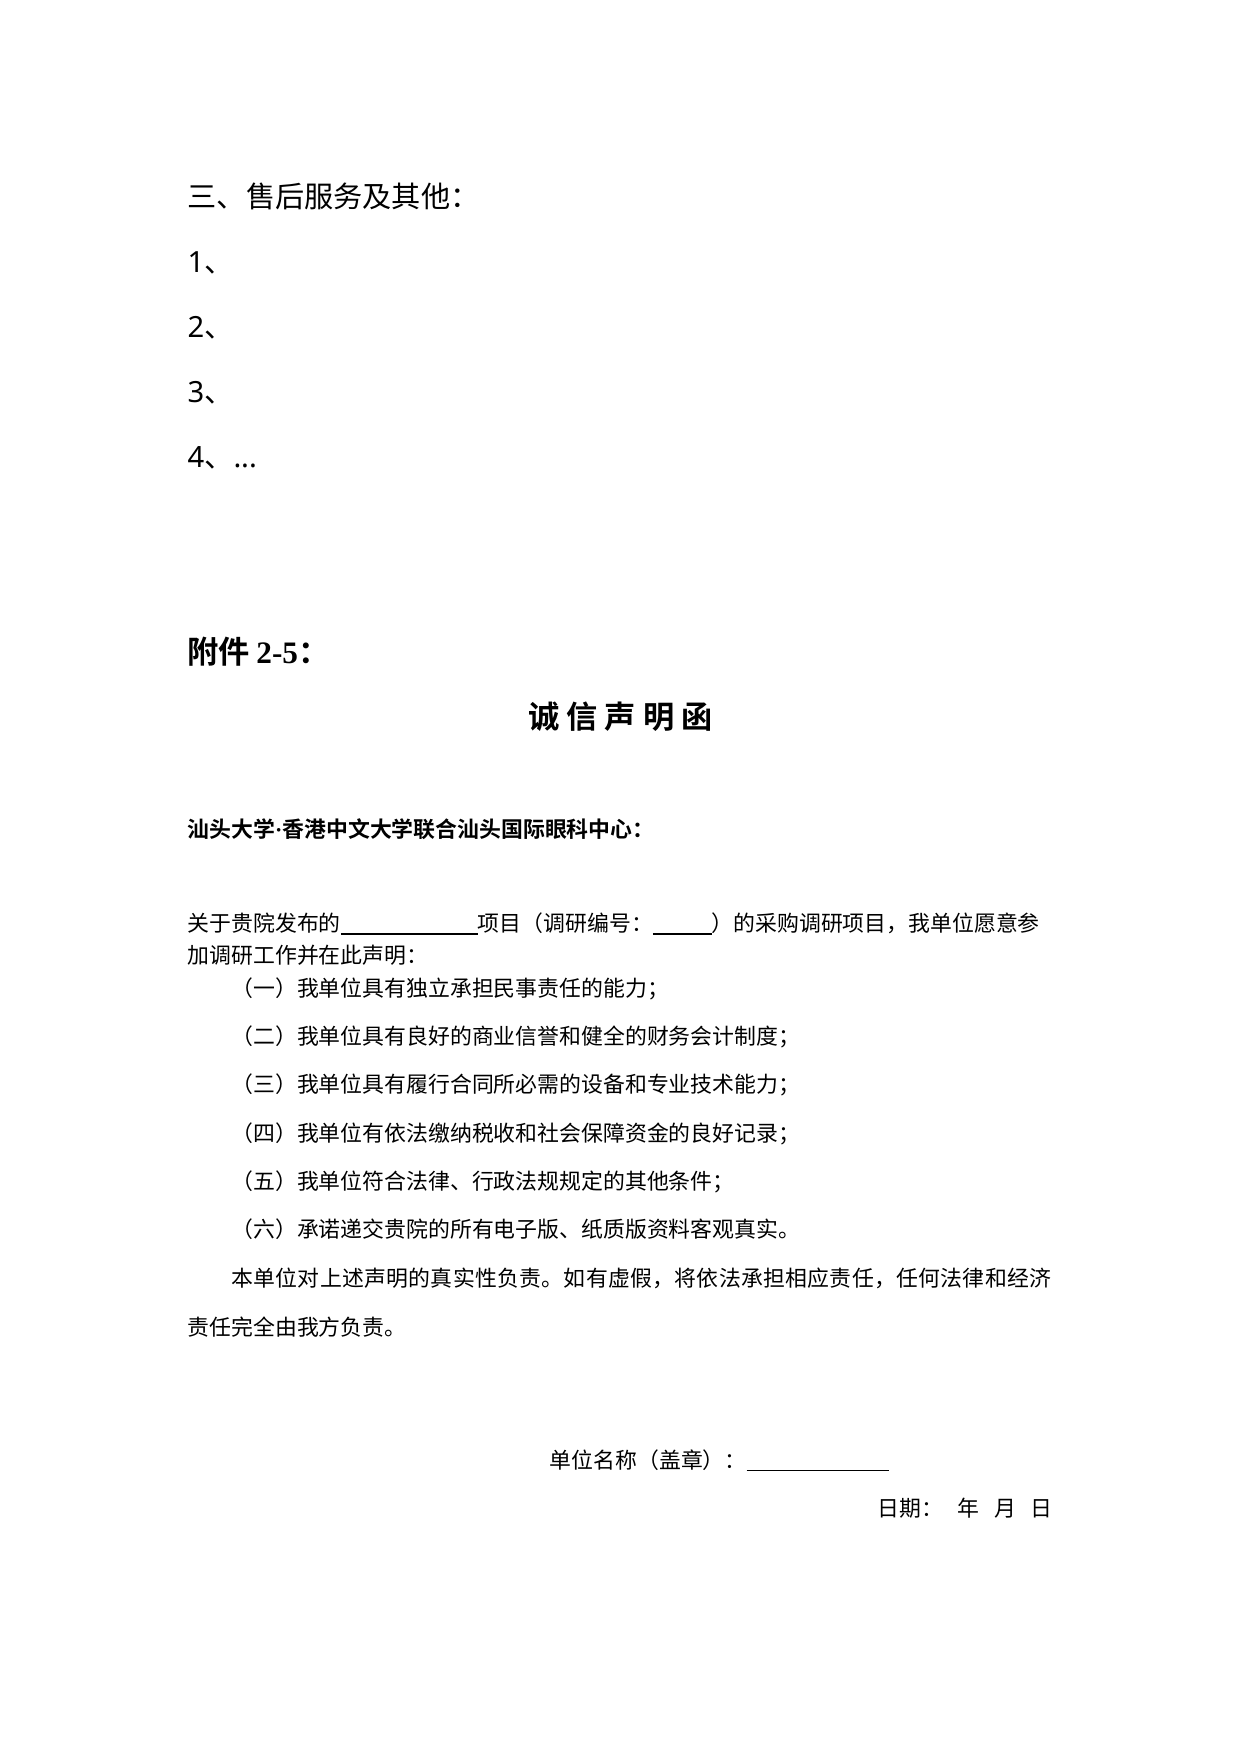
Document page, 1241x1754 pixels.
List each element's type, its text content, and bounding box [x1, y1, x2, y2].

text 本单位对上述声明的真实性负责。如有虚假，将依法承担相应责任，任何法律和经济责任完全由我方负责。 [187, 1260, 1053, 1342]
text （六）承诺递交贵院的所有电子版、纸质版资料客观真实。 [187, 1212, 1053, 1244]
text 1、 [187, 227, 1053, 292]
text （三）我单位具有履行合同所必需的设备和专业技术能力； [187, 1067, 1053, 1099]
text 日期： 年 月 日 [209, 1490, 1053, 1523]
text 2、 [187, 292, 1053, 357]
text 关于贵院发布的 项目（调研编号： ）的采购调研项目，我单位愿意参加调研工作并在此声明： [187, 905, 1053, 970]
text 诚 信 声 明 函 [187, 682, 1053, 747]
list ... [187, 422, 1053, 487]
text （二）我单位具有良好的商业信誉和健全的财务会计制度； [187, 1019, 1053, 1051]
text 汕头大学·香港中文大学联合汕头国际眼科中心： [187, 812, 1053, 844]
text （一）我单位具有独立承担民事责任的能力； [187, 970, 1053, 1003]
text 三、售后服务及其他： [187, 162, 1053, 227]
text 单位名称（盖章）： [187, 1443, 1053, 1474]
text 附件2-5： [187, 617, 1053, 682]
text （五）我单位符合法律、行政法规规定的其他条件； [187, 1164, 1053, 1196]
text （四）我单位有依法缴纳税收和社会保障资金的良好记录； [187, 1115, 1053, 1148]
